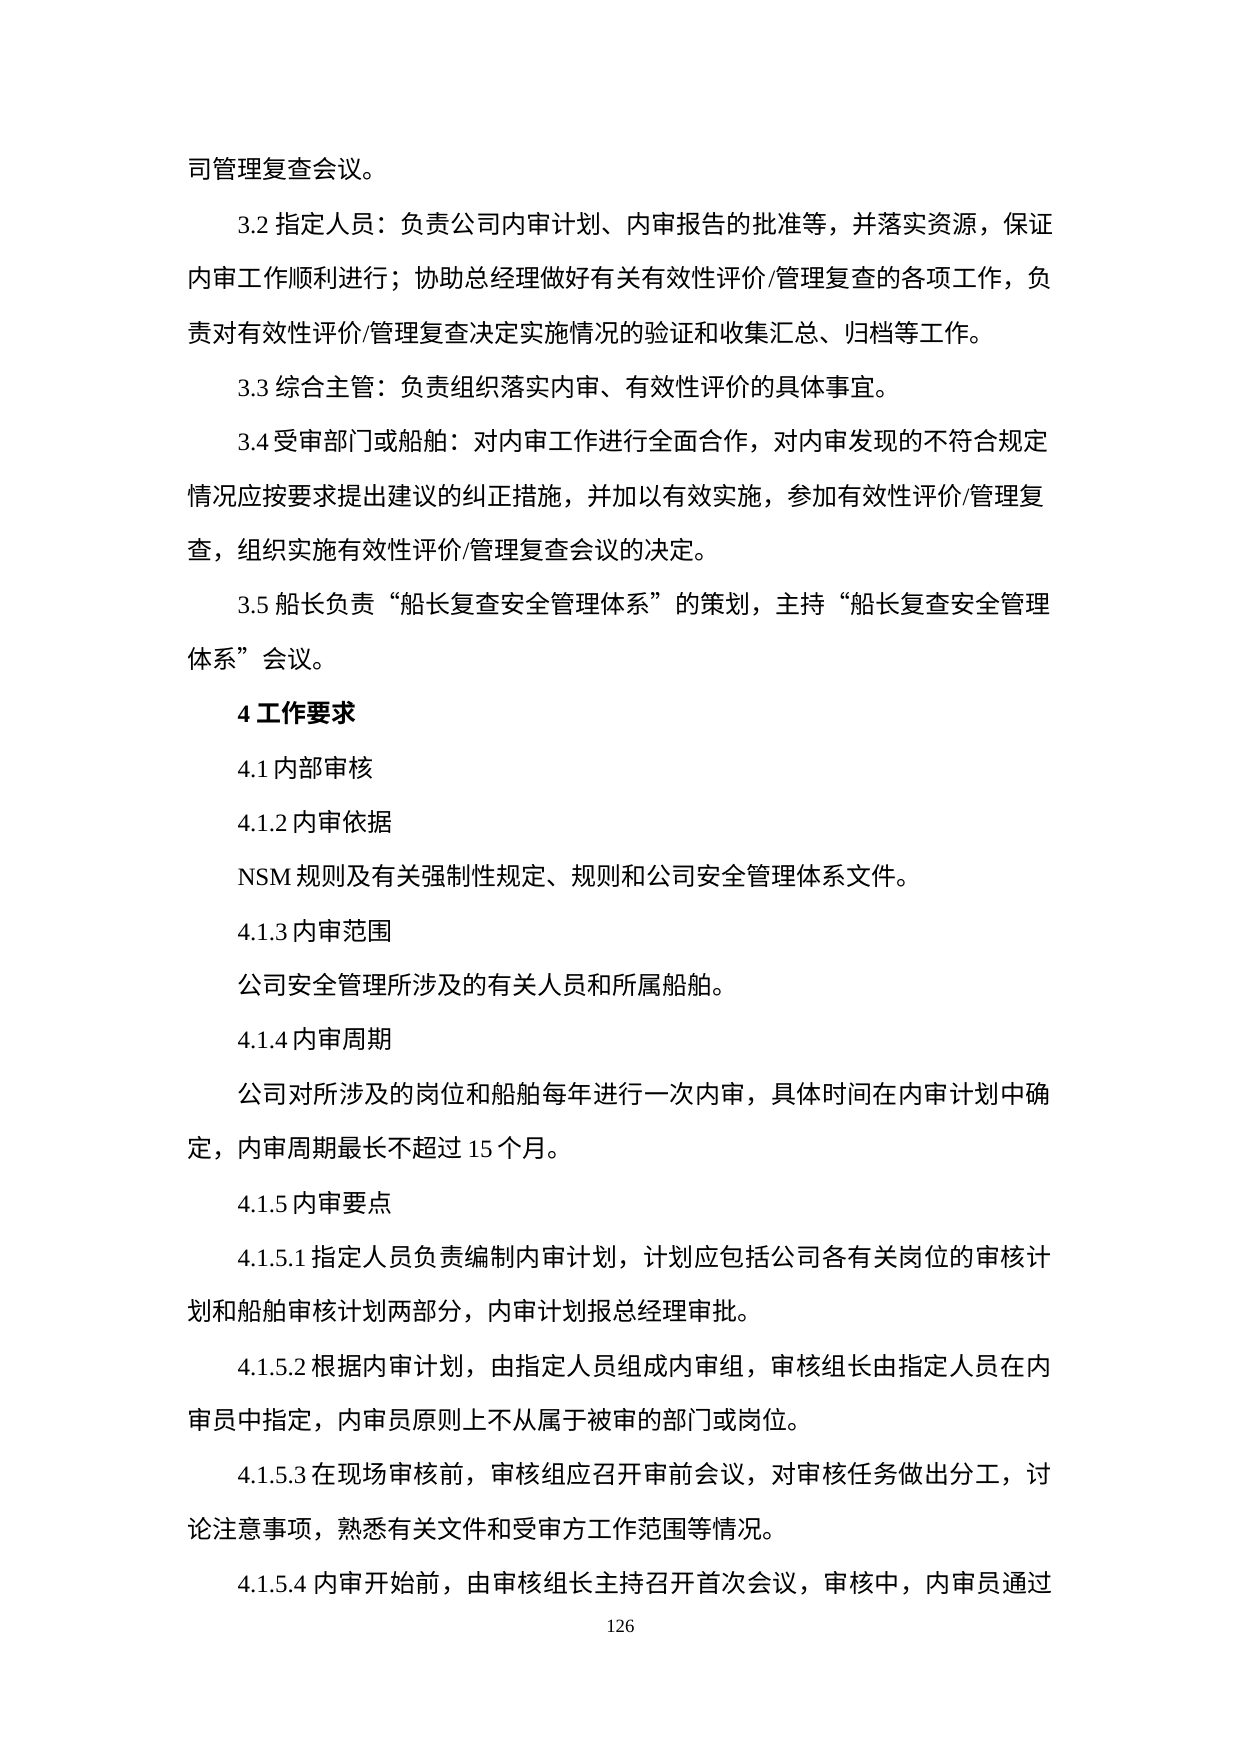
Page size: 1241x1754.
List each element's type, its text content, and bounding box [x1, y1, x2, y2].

text 4.1.4内审周期 [187, 1020, 1053, 1056]
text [187, 1564, 1053, 1600]
text 4.1.3内审范围 [187, 911, 1053, 947]
text 4.1.5.2根据内审计划，由指定人员组成内审组，审核组长由指定人员在内审员中指定，内审员原则上不从属于被审的部门或岗位。 [187, 1346, 1053, 1437]
text 3.4受审部门或船舶：对内审工作进行全面合作，对内审发现的不符合规定情况应按要求提出建议的纠正措施，并加以有效实施，参加有效性评价/管理复查，组织实施有效性评价/管理复查会议的决定。 [187, 422, 1053, 567]
text 4.1.5内审要点 [187, 1183, 1053, 1219]
text 公司安全管理所涉及的有关人员和所属船舶。 [187, 966, 1053, 1002]
text NSM规则及有关强制性规定、规则和公司安全管理体系文件。 [187, 857, 1053, 893]
text 4.1.2内审依据 [187, 802, 1053, 839]
text 4.1.5.1指定人员负责编制内审计划，计划应包括公司各有关岗位的审核计划和船舶审核计划两部分，内审计划报总经理审批。 [187, 1237, 1053, 1328]
text 公司对所涉及的岗位和船舶每年进行一次内审，具体时间在内审计划中确定，内审周期最长不超过15个月。 [187, 1074, 1053, 1165]
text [187, 150, 1053, 186]
text 3.5 船长负责“船长复查安全管理体系”的策划，主持“船长复查安全管理体系”会议。 [187, 585, 1053, 676]
text 3.3 综合主管：负责组织落实内审、有效性评价的具体事宜。 [187, 367, 1053, 404]
text 4 工作要求 [187, 694, 1053, 730]
text 3.2 指定人员：负责公司内审计划、内审报告的批准等，并落实资源，保证内审工作顺利进行；协助总经理做好有关有效性评价/管理复查的各项工作，负责对有效性评价/管理复查决定实施情况的验证和收集汇总、归档等工作。 [187, 204, 1053, 349]
text 4.1内部审核 [187, 748, 1053, 784]
text 4.1.5.3在现场审核前，审核组应召开审前会议，对审核任务做出分工，讨论注意事项，熟悉有关文件和受审方工作范围等情况。 [187, 1455, 1053, 1546]
